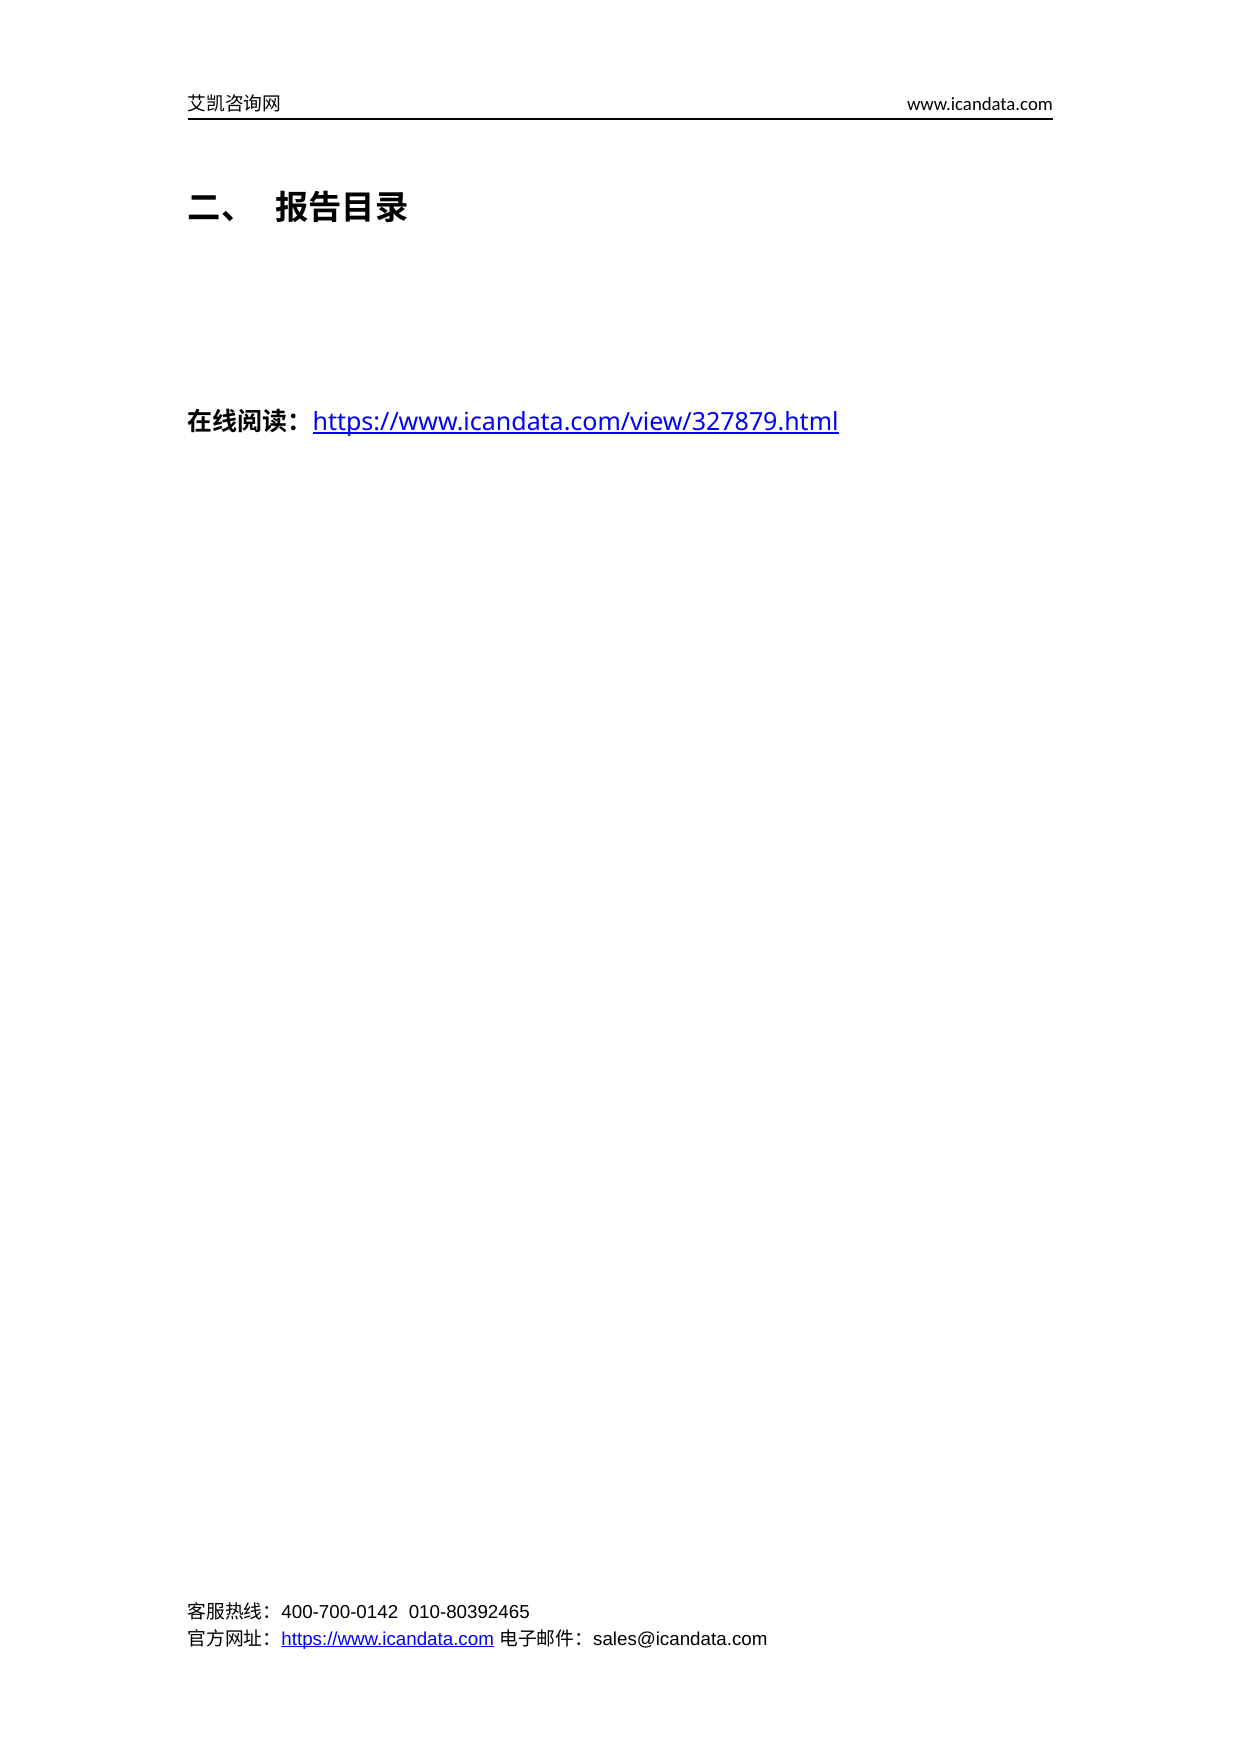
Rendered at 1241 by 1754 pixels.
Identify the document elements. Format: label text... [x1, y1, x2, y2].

subtitle 报告目录 [187, 172, 1053, 237]
text 在线阅读：https://www.icandata.com/view/327879.html [187, 387, 1053, 452]
